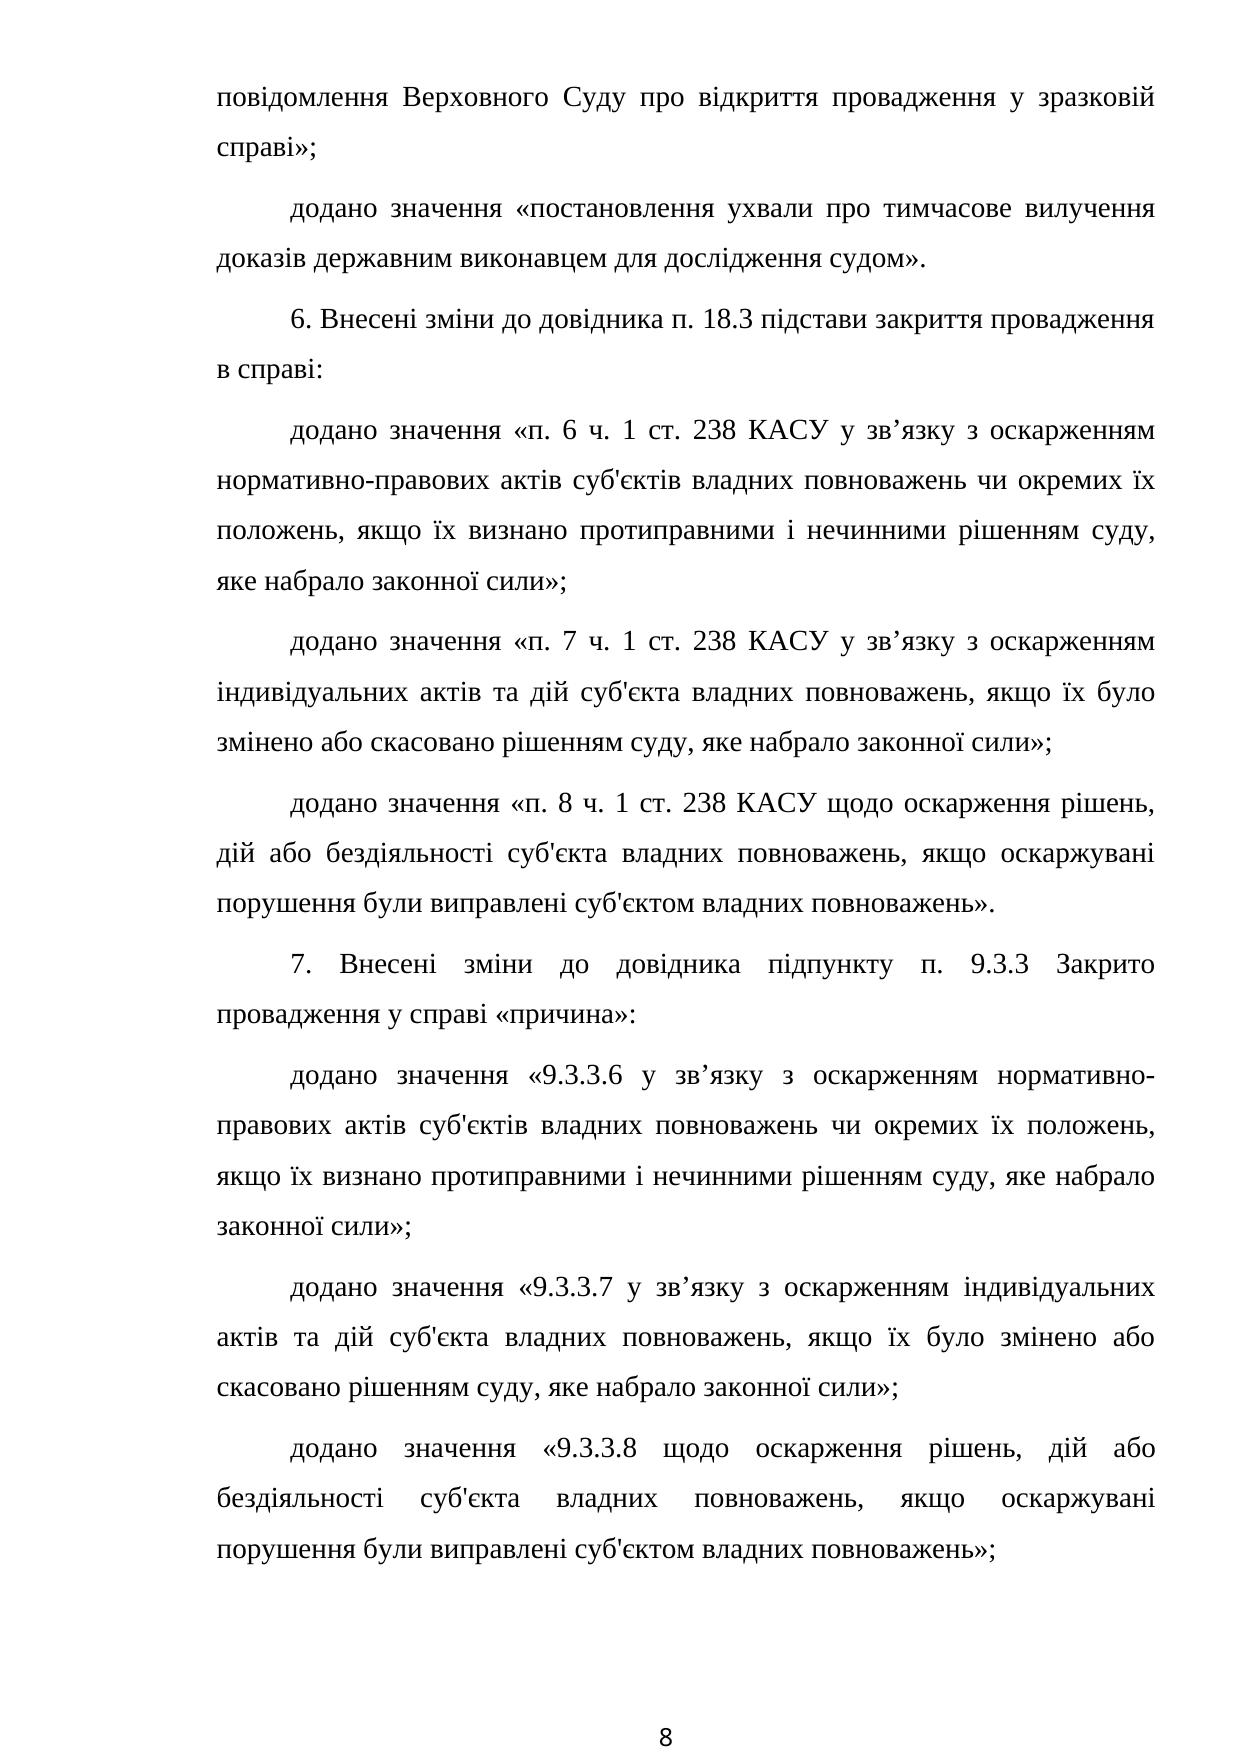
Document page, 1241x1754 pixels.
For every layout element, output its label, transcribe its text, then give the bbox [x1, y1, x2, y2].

text додано значення «9.3.3.7 у зв’язку з оскарженням індивідуальних актів та дій суб'єкта владних повноважень, якщо їх було змінено або скасовано рішенням суду, яке набрало законної сили»; [216, 1269, 1156, 1403]
text 7. Внесені зміни до довідника підпункту п. 9.3.3 Закрито провадження у справі «причина»: [216, 946, 1156, 1030]
text додано значення «постановлення ухвали про тимчасове вилучення доказів державним виконавцем для дослідження судом». [216, 190, 1156, 273]
text 6. Внесені зміни до довідника п. 18.3 підстави закриття провадження в справі: [216, 301, 1156, 384]
text додано значення «9.3.3.8 щодо оскарження рішень, дій або бездіяльності суб'єкта владних повноважень, якщо оскаржувані порушення були виправлені суб'єктом владних повноважень»; [216, 1430, 1156, 1564]
text додано значення «п. 6 ч. 1 ст. 238 КАСУ у зв’язку з оскарженням нормативно-правових актів суб'єктів владних повноважень чи окремих їх положень, якщо їх визнано протиправними і нечинними рішенням суду, яке набрало законної сили»; [216, 412, 1156, 596]
text додано значення «п. 8 ч. 1 ст. 238 КАСУ щодо оскарження рішень, дій або бездіяльності суб'єкта владних повноважень, якщо оскаржувані порушення були виправлені суб'єктом владних повноважень». [216, 785, 1156, 919]
text додано значення «п. 7 ч. 1 ст. 238 КАСУ у зв’язку з оскарженням індивідуальних актів та дій суб'єкта владних повноважень, якщо їх було змінено або скасовано рішенням суду, яке набрало законної сили»; [216, 623, 1156, 758]
text додано значення «9.3.3.6 у зв’язку з оскарженням нормативно-правових актів суб'єктів владних повноважень чи окремих їх положень, якщо їх визнано протиправними і нечинними рішенням суду, яке набрало законної сили»; [216, 1057, 1156, 1242]
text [216, 79, 1156, 162]
